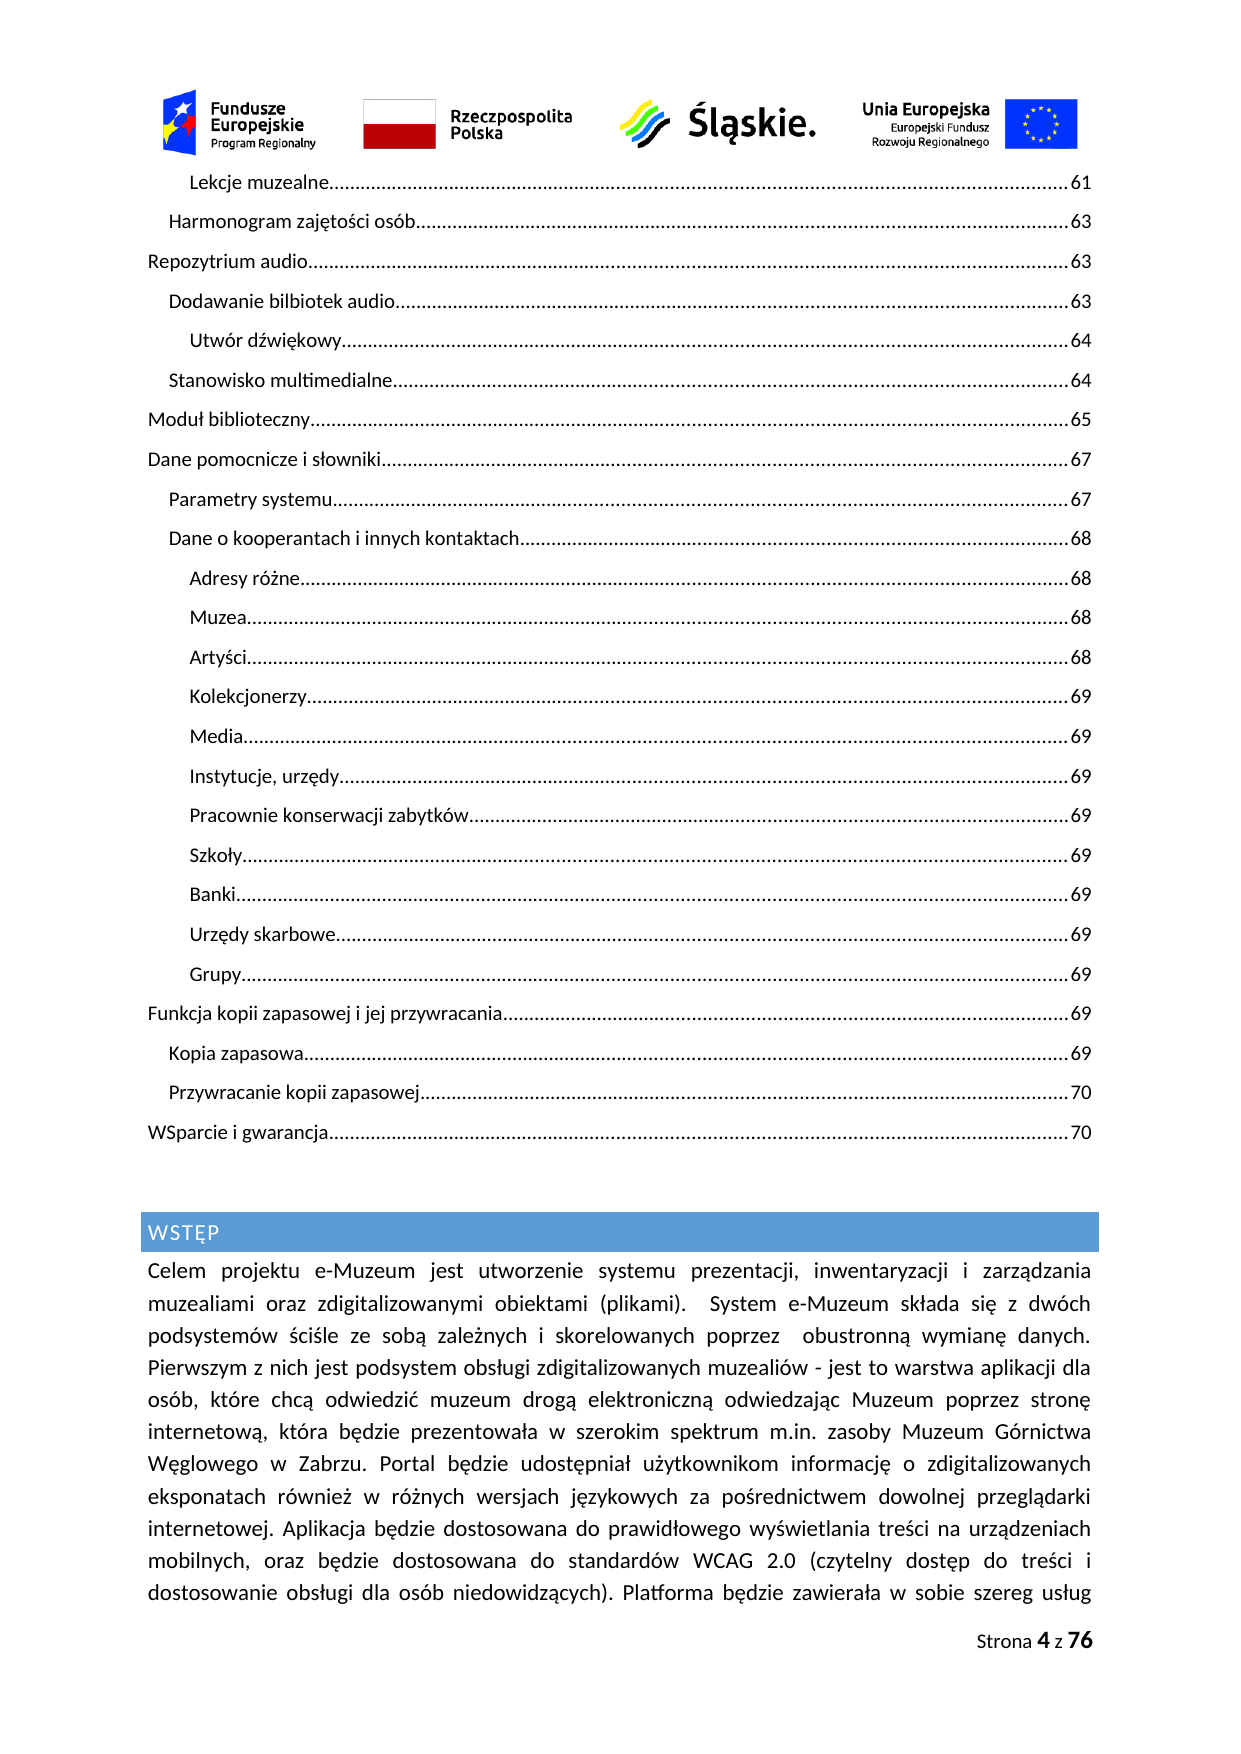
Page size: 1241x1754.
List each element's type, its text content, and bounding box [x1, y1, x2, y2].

picture [147, 73, 1093, 170]
subtitle Wstęp [148, 1218, 1093, 1246]
